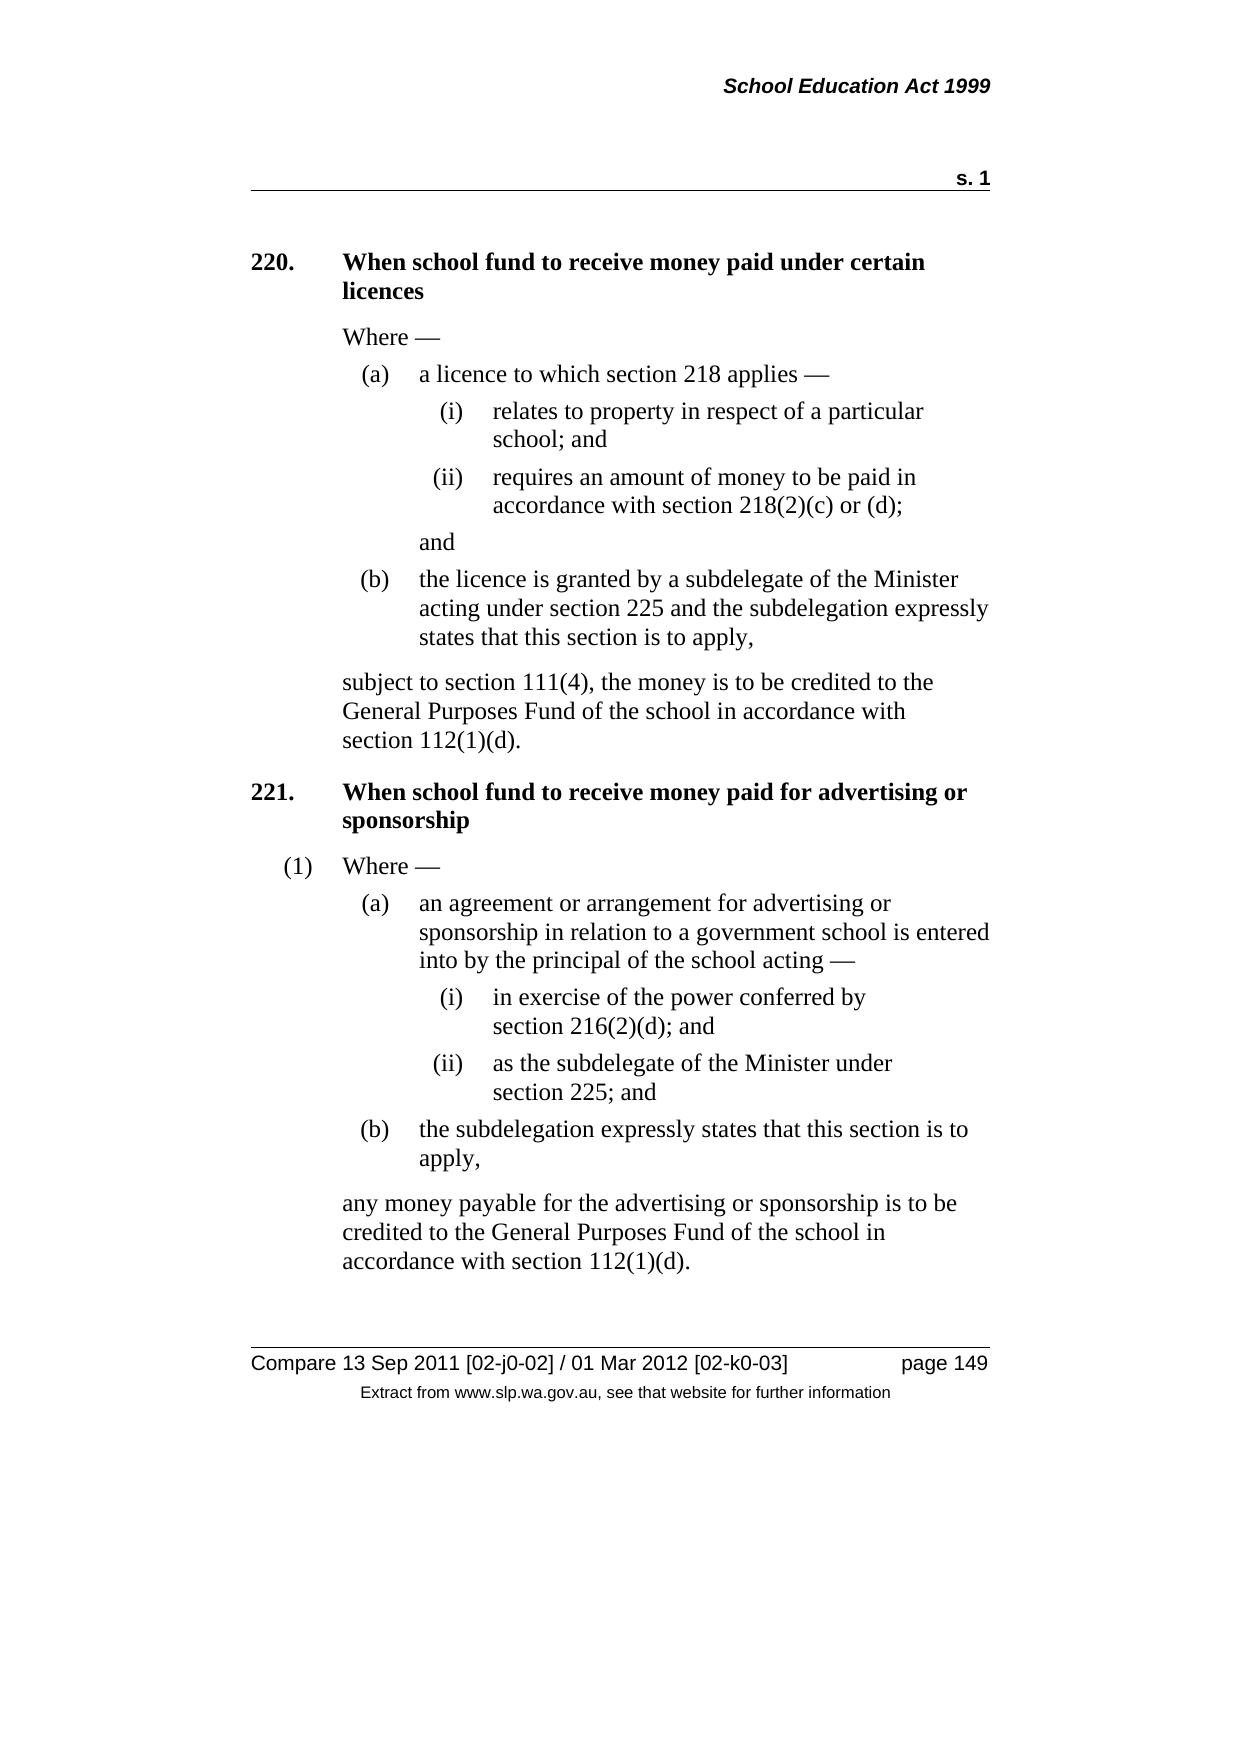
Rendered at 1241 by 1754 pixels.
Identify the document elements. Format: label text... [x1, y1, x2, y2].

subtitle 220. When school fund to receive money paid under certain licences [251, 247, 990, 305]
text (b) the subdelegation expressly states that this section is to apply, [251, 1114, 990, 1172]
text any money payable for the advertising or sponsorship is to be credited to the General Purposes Fund of the school in accordance with section 112(1)(d). [251, 1188, 990, 1274]
text (a) an agreement or arrangement for advertising or sponsorship in relation to a government school is entered into by the principal of the school acting — [251, 888, 990, 974]
text (ii) requires an amount of money to be paid in accordance with section 218(2)(c) or (d); [251, 462, 990, 519]
text (b) the licence is granted by a subdelegate of the Minister acting under section 225 and the subdelegation expressly states that this section is to apply, [251, 564, 990, 651]
subtitle 221. When school fund to receive money paid for advertising or sponsorship [251, 777, 990, 834]
text (i) in exercise of the power conferred by section 216(2)(d); and [251, 982, 990, 1040]
text and [251, 527, 990, 556]
text (ii) as the subdelegate of the Minister under section 225; and [251, 1048, 990, 1106]
text (a) a licence to which section 218 applies — [251, 359, 990, 387]
text (i) relates to property in respect of a particular school; and [251, 396, 990, 453]
text (1) Where — [251, 851, 990, 879]
text Where — [251, 322, 990, 350]
text subject to section 111(4), the money is to be credited to the General Purposes Fund of the school in accordance with section 112(1)(d). [251, 667, 990, 754]
